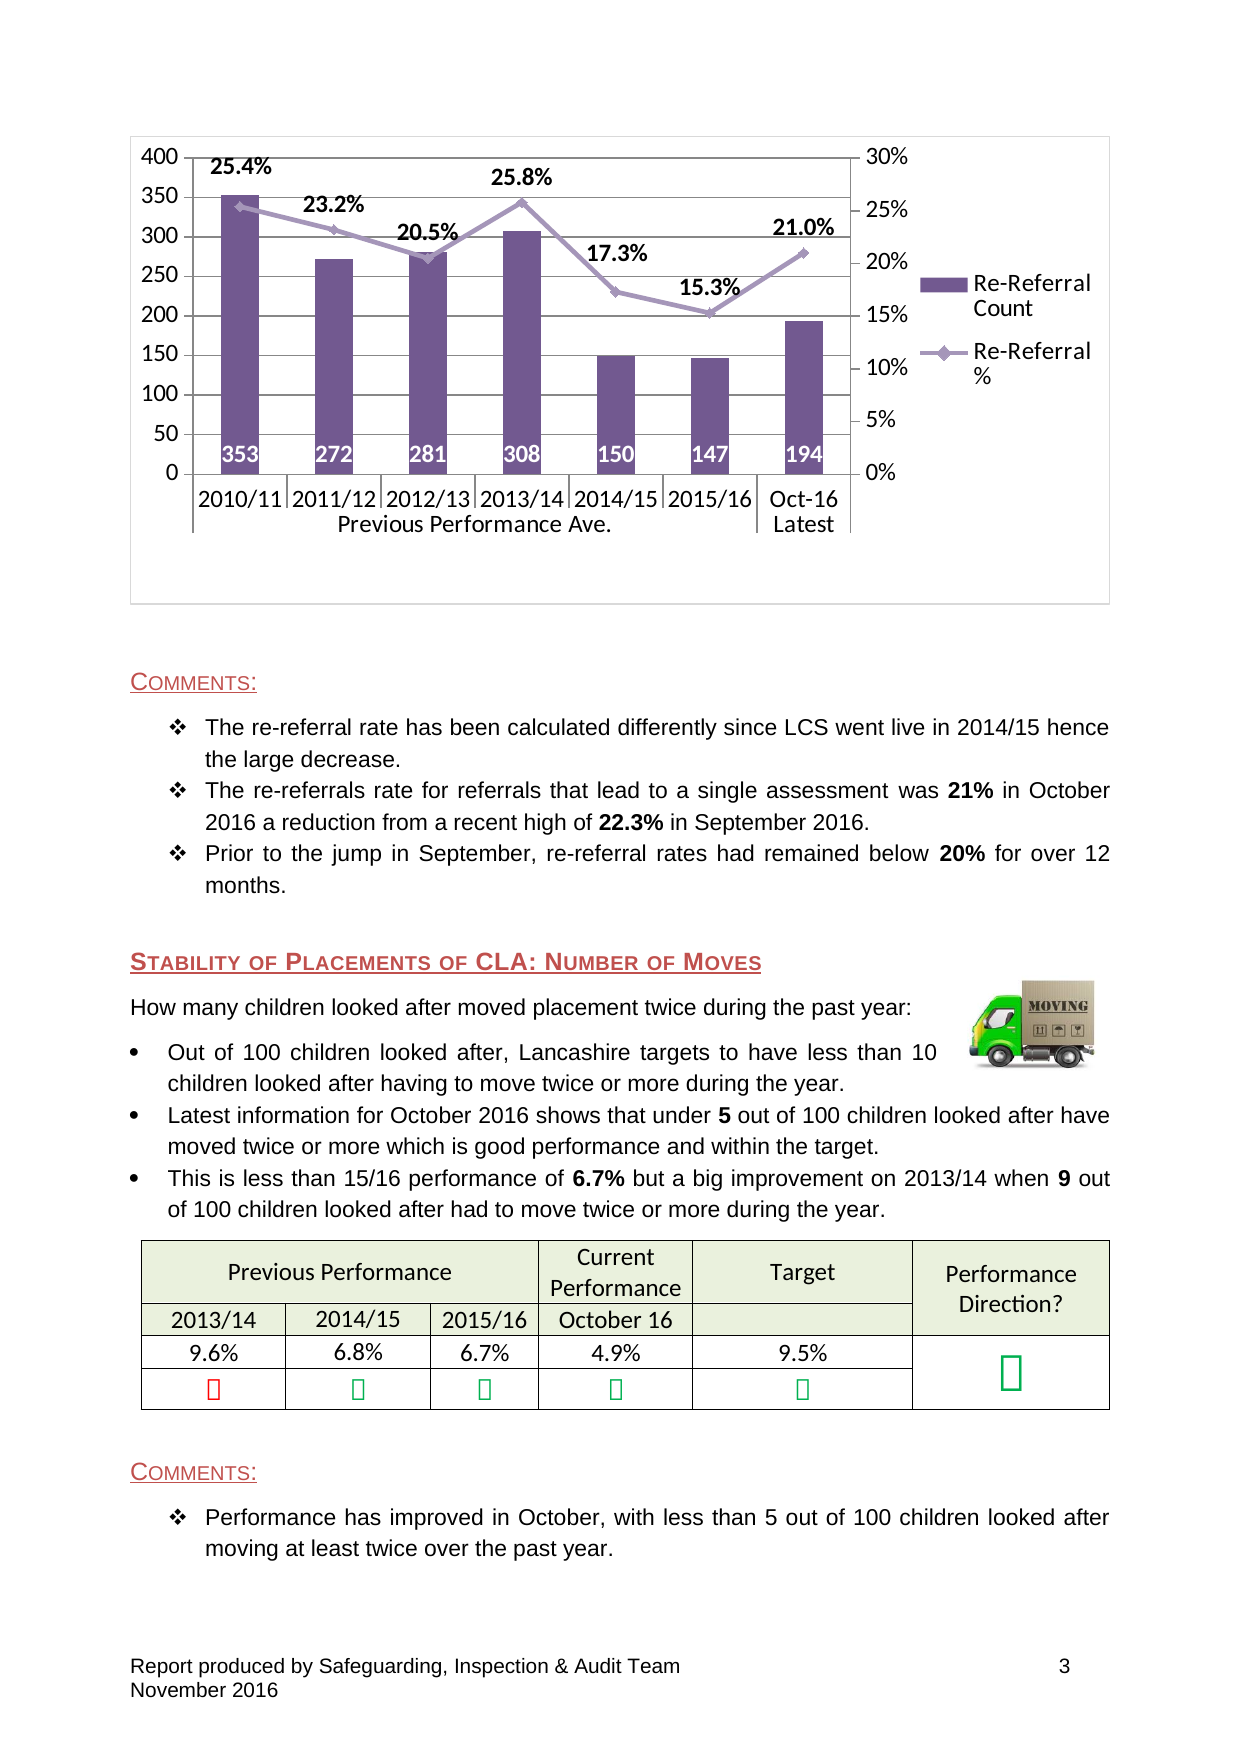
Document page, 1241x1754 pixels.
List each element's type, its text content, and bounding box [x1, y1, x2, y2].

table_cell [693, 1304, 912, 1335]
text Stability of Placements of CLA: Number of Moves [130, 947, 1110, 976]
table_header Current Performance [539, 1241, 692, 1302]
list Latest information for October 2016 shows that under 5 out of 100 children looked after have moved twice or more which is good performance and within the target. [130, 1102, 1110, 1159]
table_header Performance Direction? [913, 1241, 1109, 1335]
list The re-referral rate has been calculated differently since LCS went live in 2014/15 hence the large decrease. [167, 714, 1110, 772]
list Out of 100 children looked after, Lancashire targets to have less than 10 children looked after having to move twice or more during the year. [130, 1038, 1110, 1096]
table_cell 9.6% [142, 1336, 285, 1368]
table_cell 2013/14 [142, 1304, 285, 1335]
list Performance has improved in October, with less than 5 out of 100 children looked after moving at least twice over the past year. [167, 1504, 1110, 1562]
picture [957, 967, 1111, 1076]
list Prior to the jump in September, re-referral rates had remained below 20% for over 12 months. [167, 840, 1110, 898]
table_cell  [431, 1369, 538, 1409]
table_cell  [142, 1369, 285, 1409]
table_cell 2014/15 [286, 1304, 430, 1335]
table_cell 6.8% [286, 1336, 430, 1368]
text How many children looked after moved placement twice during the past year: [130, 994, 957, 1021]
table_header Target [693, 1241, 912, 1302]
table_cell  [539, 1369, 692, 1409]
table_cell 2015/16 [431, 1304, 538, 1335]
table_cell 4.9% [539, 1336, 692, 1368]
table_cell 9.5% [693, 1336, 912, 1368]
table_cell  [693, 1369, 912, 1409]
table_cell  [913, 1336, 1109, 1409]
text Comments: [130, 1457, 1110, 1486]
text Comments: [130, 667, 1110, 696]
table_cell October 16 [539, 1304, 692, 1335]
table_cell 6.7% [431, 1336, 538, 1368]
list This is less than 15/16 performance of 6.7% but a big improvement on 2013/14 when 9 out of 100 children looked after had to move twice or more during the year. [130, 1165, 1110, 1223]
table_header Previous Performance [142, 1241, 538, 1302]
table_cell  [286, 1369, 430, 1409]
list The re-referrals rate for referrals that lead to a single assessment was 21% in October 2016 a reduction from a recent high of 22.3% in September 2016. [167, 777, 1110, 835]
